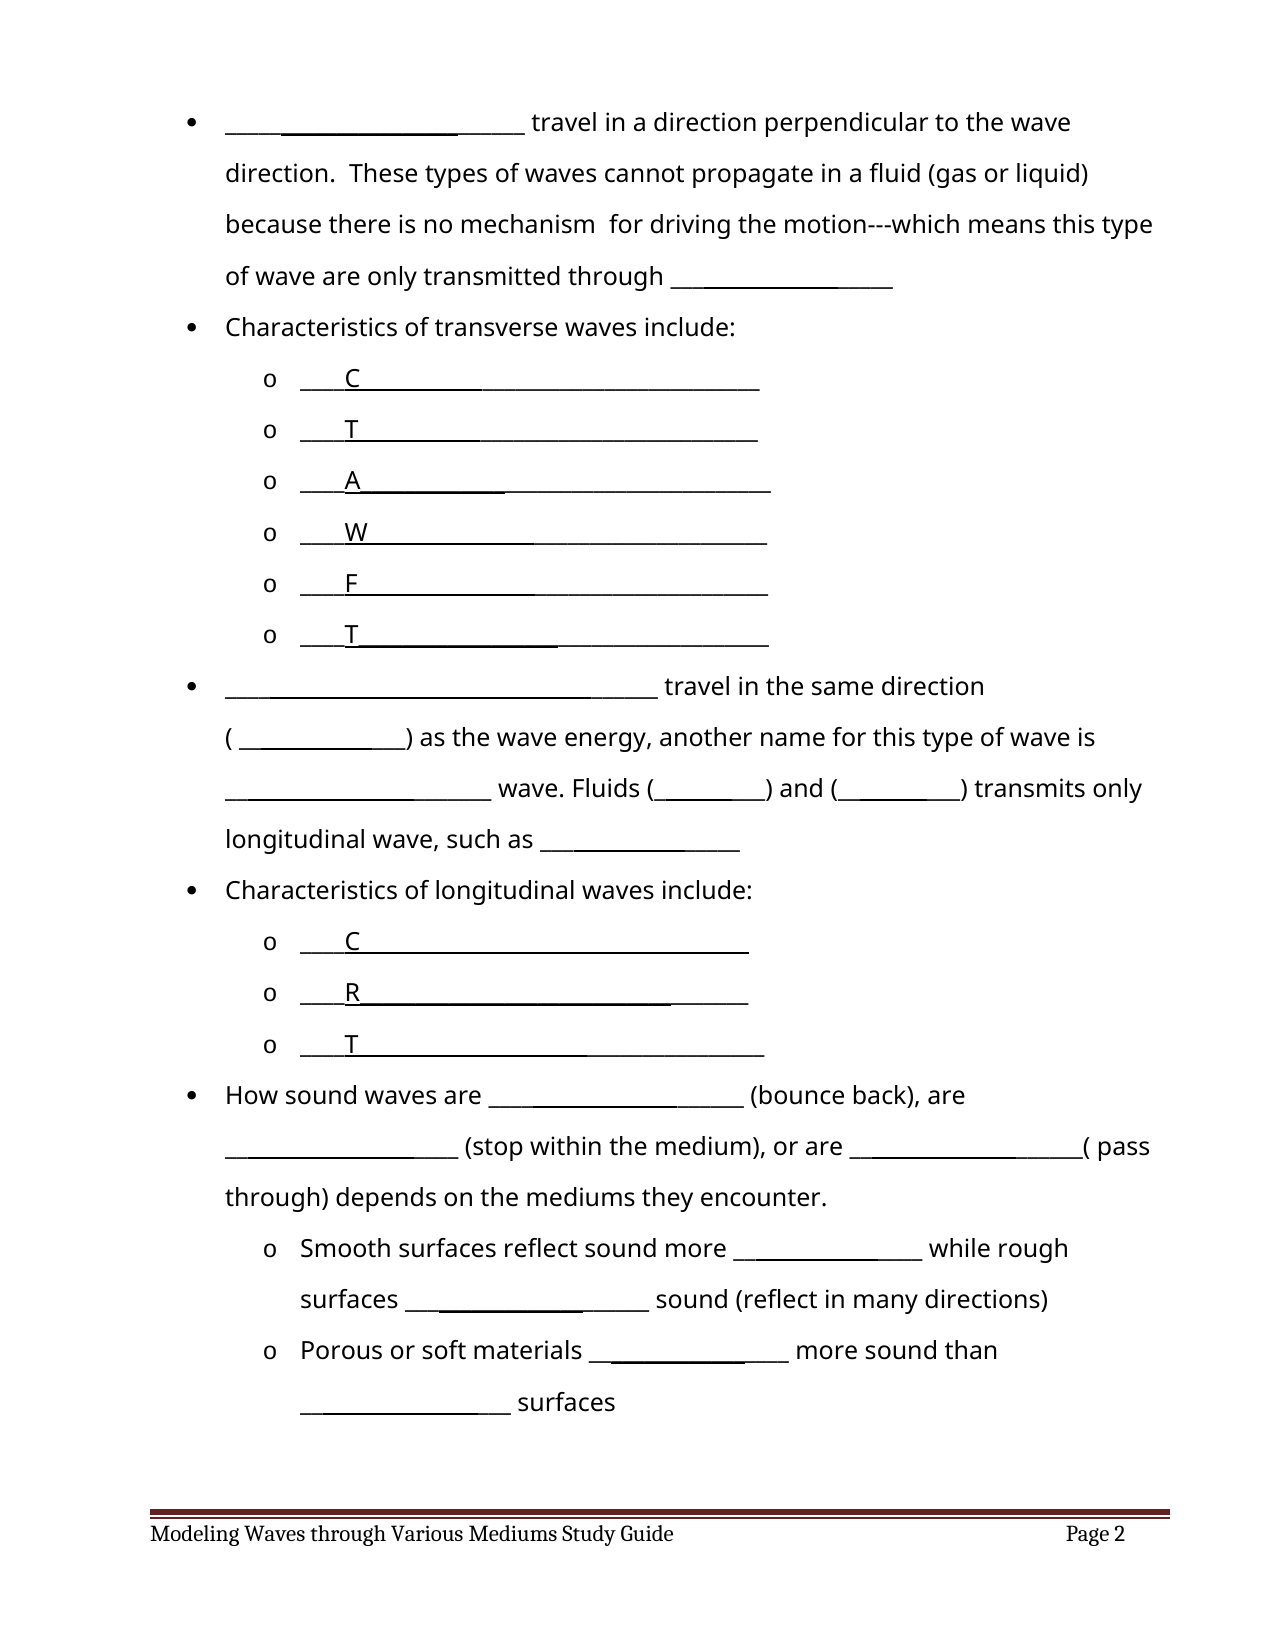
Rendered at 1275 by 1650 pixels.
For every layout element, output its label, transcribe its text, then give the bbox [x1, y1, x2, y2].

list ___________________________ travel in a direction perpendicular to the wave direction. These types of waves cannot propagate in a fluid (gas or liquid) because there is no mechanism for driving the motion---which means this type of wave are only transmitted through ____________________ [187, 105, 1170, 292]
list How sound waves are _______________________ (bounce back), are _____________________ (stop within the medium), or are _____________________( pass through) depends on the mediums they encounter. [187, 1078, 1170, 1214]
list ____C___________________________________ [262, 923, 1170, 958]
list ____C____________________________________ [262, 360, 1170, 394]
list ____T____________________________________ [262, 412, 1170, 446]
list ____A_____________________________________ [262, 463, 1170, 497]
list ____T____________________ ________________ [262, 1026, 1170, 1061]
list Smooth surfaces reflect sound more _________________ while rough surfaces ______________________ sound (reflect in many directions) [262, 1231, 1170, 1316]
list ____R___________________________________ [262, 975, 1170, 1009]
list Characteristics of longitudinal waves include: [187, 872, 1170, 907]
list ____W____________________________________ [262, 514, 1170, 548]
list ____F_____________________________________ [262, 566, 1170, 600]
list Porous or soft materials __________________ more sound than ___________________ surfaces [262, 1333, 1170, 1418]
list _______________________________________ travel in the same direction ( _______________) as the wave energy, another name for this type of wave is ________________________ wave. Fluids (__________) and (___________) transmits only longitudinal wave, such as __________________ [187, 668, 1170, 856]
list ____T_____________________________________ [262, 617, 1170, 651]
list Characteristics of transverse waves include: [187, 309, 1170, 343]
